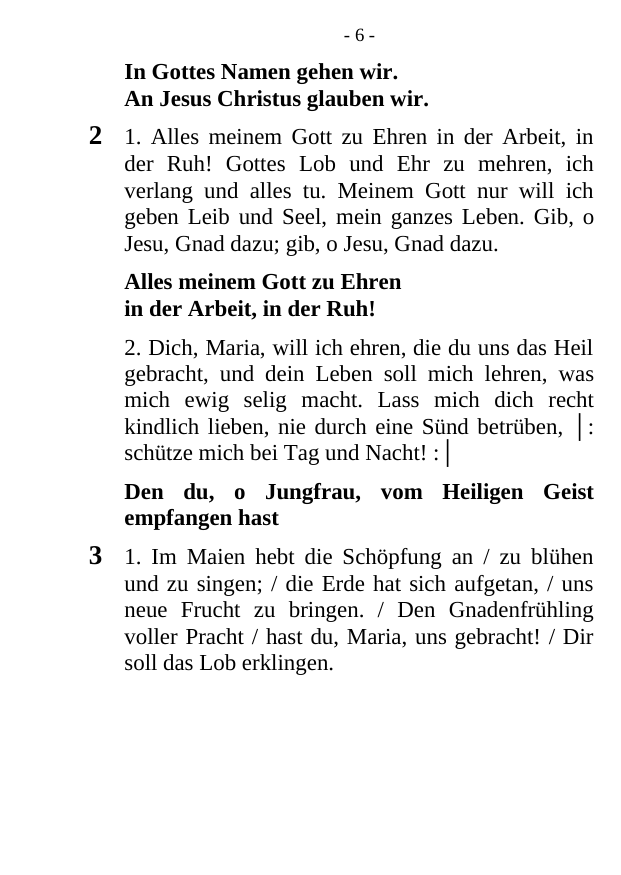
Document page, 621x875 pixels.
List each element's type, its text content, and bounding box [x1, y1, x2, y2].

subtitle in der Arbeit, in der Ruh! [124, 295, 595, 321]
subtitle Alles meinem Gott zu Ehren [124, 268, 595, 295]
text 2 1. Alles meinem Gott zu Ehren in der Arbeit, in der Ruh! Gottes Lob und Ehr zu mehren, ich verlang und alles tu. Meinem Gott nur will ich geben Leib und Seel, mein ganzes Leben. Gib, o Jesu, Gnad dazu; gib, o Jesu, Gnad dazu. [89, 119, 595, 256]
text 3 1. Im Maien hebt die Schöpfung an / zu blühen und zu singen; / die Erde hat sich aufgetan, / uns neue Frucht zu bringen. / Den Gnadenfrühling voller Pracht / hast du, Maria, uns gebracht! / Dir soll das Lob erklingen. [89, 539, 595, 676]
text 2. Dich, Maria, will ich ehren, die du uns das Heil gebracht, und dein Leben soll mich lehren, was mich ewig selig macht. Lass mich dich recht kindlich lieben, nie durch eine Sünd betrüben, │: schütze mich bei Tag und Nacht! :│ [124, 334, 595, 465]
subtitle An Jesus Christus glauben wir. [124, 85, 595, 111]
subtitle Den du, o Jungfrau, vom Heiligen Geist empfangen hast [124, 478, 595, 531]
subtitle In Gottes Namen gehen wir. [124, 58, 595, 85]
